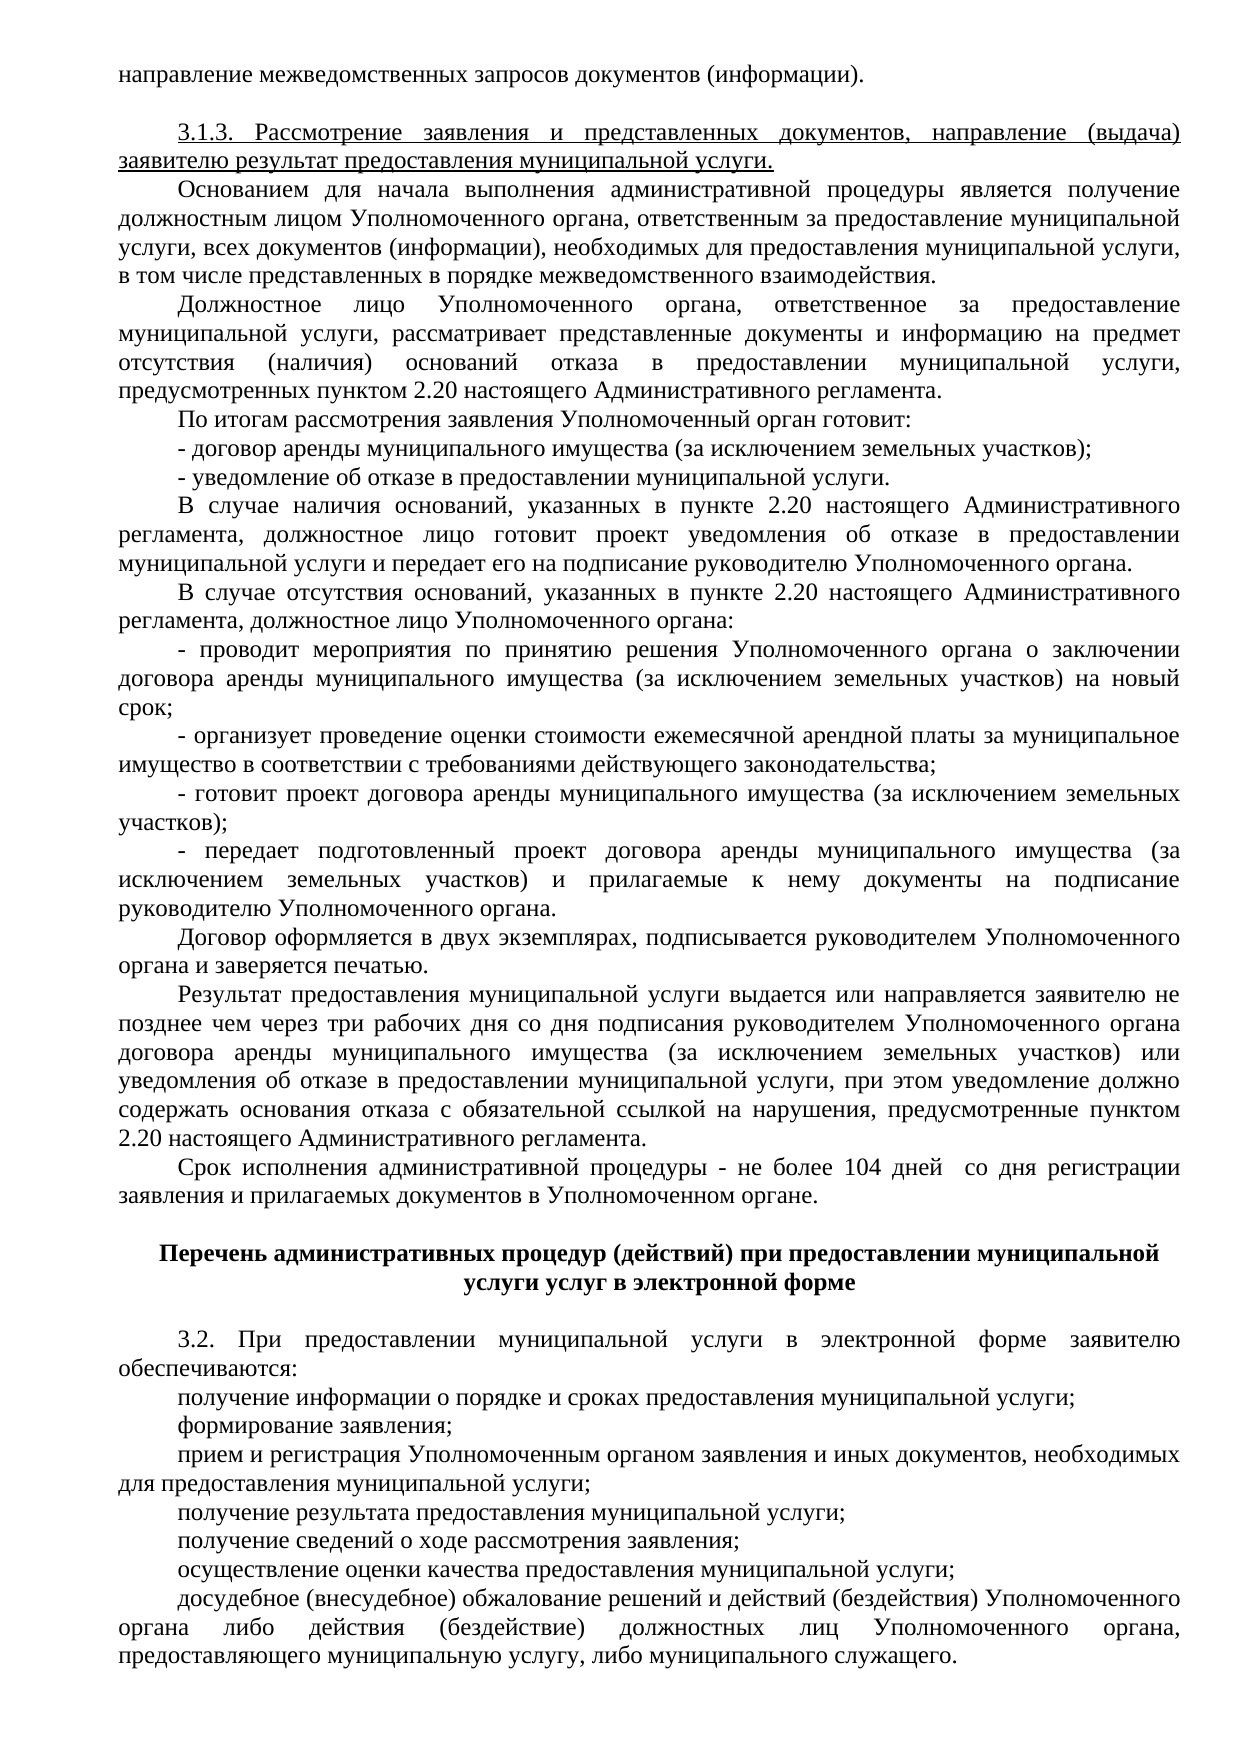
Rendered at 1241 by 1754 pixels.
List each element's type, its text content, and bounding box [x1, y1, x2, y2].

text - организует проведение оценки стоимости ежемесячной арендной платы за муниципальное имущество в соответствии с требованиями действующего законодательства; [118, 720, 1181, 778]
text Результат предоставления муниципальной услуги выдается или направляется заявителю не позднее чем через три рабочих дня со дня подписания руководителем Уполномоченного органа договора аренды муниципального имущества (за исключением земельных участков) или уведомления об отказе в предоставлении муниципальной услуги, при этом уведомление должно содержать основания отказа с обязательной ссылкой на нарушения, предусмотренные пунктом 2.20 настоящего Административного регламента. [118, 979, 1181, 1152]
subtitle Перечень административных процедур (действий) при предоставлении муниципальной услуги услуг в электронной форме [138, 1238, 1181, 1295]
text Должностное лицо Уполномоченного органа, ответственное за предоставление муниципальной услуги, рассматривает представленные документы и информацию на предмет отсутствия (наличия) оснований отказа в предоставлении муниципальной услуги, предусмотренных пунктом 2.20 настоящего Административного регламента. [118, 289, 1181, 404]
text Договор оформляется в двух экземплярах, подписывается руководителем Уполномоченного органа и заверяется печатью. [118, 922, 1181, 979]
text - готовит проект договора аренды муниципального имущества (за исключением земельных участков); [118, 778, 1181, 835]
text 3.2. При предоставлении муниципальной услуги в электронной форме заявителю обеспечиваются: [118, 1324, 1181, 1382]
text осуществление оценки качества предоставления муниципальной услуги; [118, 1554, 1181, 1583]
text - договор аренды муниципального имущества (за исключением земельных участков); [118, 433, 1181, 462]
text - передает подготовленный проект договора аренды муниципального имущества (за исключением земельных участков) и прилагаемые к нему документы на подписание руководителю Уполномоченного органа. [118, 835, 1181, 922]
text Основанием для начала выполнения административной процедуры является получение должностным лицом Уполномоченного органа, ответственным за предоставление муниципальной услуги, всех документов (информации), необходимых для предоставления муниципальной услуги, в том числе представленных в порядке межведомственного взаимодействия. [118, 174, 1181, 289]
text получение результата предоставления муниципальной услуги; [118, 1497, 1181, 1525]
text В случае отсутствия оснований, указанных в пункте 2.20 настоящего Административного регламента, должностное лицо Уполномоченного органа: [118, 577, 1181, 634]
text - уведомление об отказе в предоставлении муниципальной услуги. [118, 462, 1181, 490]
text формирование заявления; [118, 1410, 1181, 1439]
text По итогам рассмотрения заявления Уполномоченный орган готовит: [118, 404, 1181, 433]
text 3.1.3. Рассмотрение заявления и представленных документов, направление (выдача) заявителю результат предоставления муниципальной услуги. [118, 117, 1181, 174]
text досудебное (внесудебное) обжалование решений и действий (бездействия) Уполномоченного органа либо действия (бездействие) должностных лиц Уполномоченного органа, предоставляющего муниципальную услугу, либо муниципального служащего. [118, 1583, 1181, 1669]
text В случае наличия оснований, указанных в пункте 2.20 настоящего Административного регламента, должностное лицо готовит проект уведомления об отказе в предоставлении муниципальной услуги и передает его на подписание руководителю Уполномоченного органа. [118, 490, 1181, 577]
text получение сведений о ходе рассмотрения заявления; [118, 1525, 1181, 1554]
text прием и регистрация Уполномоченным органом заявления и иных документов, необходимых для предоставления муниципальной услуги; [118, 1439, 1181, 1497]
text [118, 59, 1181, 88]
text получение информации о порядке и сроках предоставления муниципальной услуги; [118, 1382, 1181, 1410]
text - проводит мероприятия по принятию решения Уполномоченного органа о заключении договора аренды муниципального имущества (за исключением земельных участков) на новый срок; [118, 634, 1181, 720]
text Срок исполнения административной процедуры - не более 104 дней со дня регистрации заявления и прилагаемых документов в Уполномоченном органе. [118, 1152, 1181, 1209]
